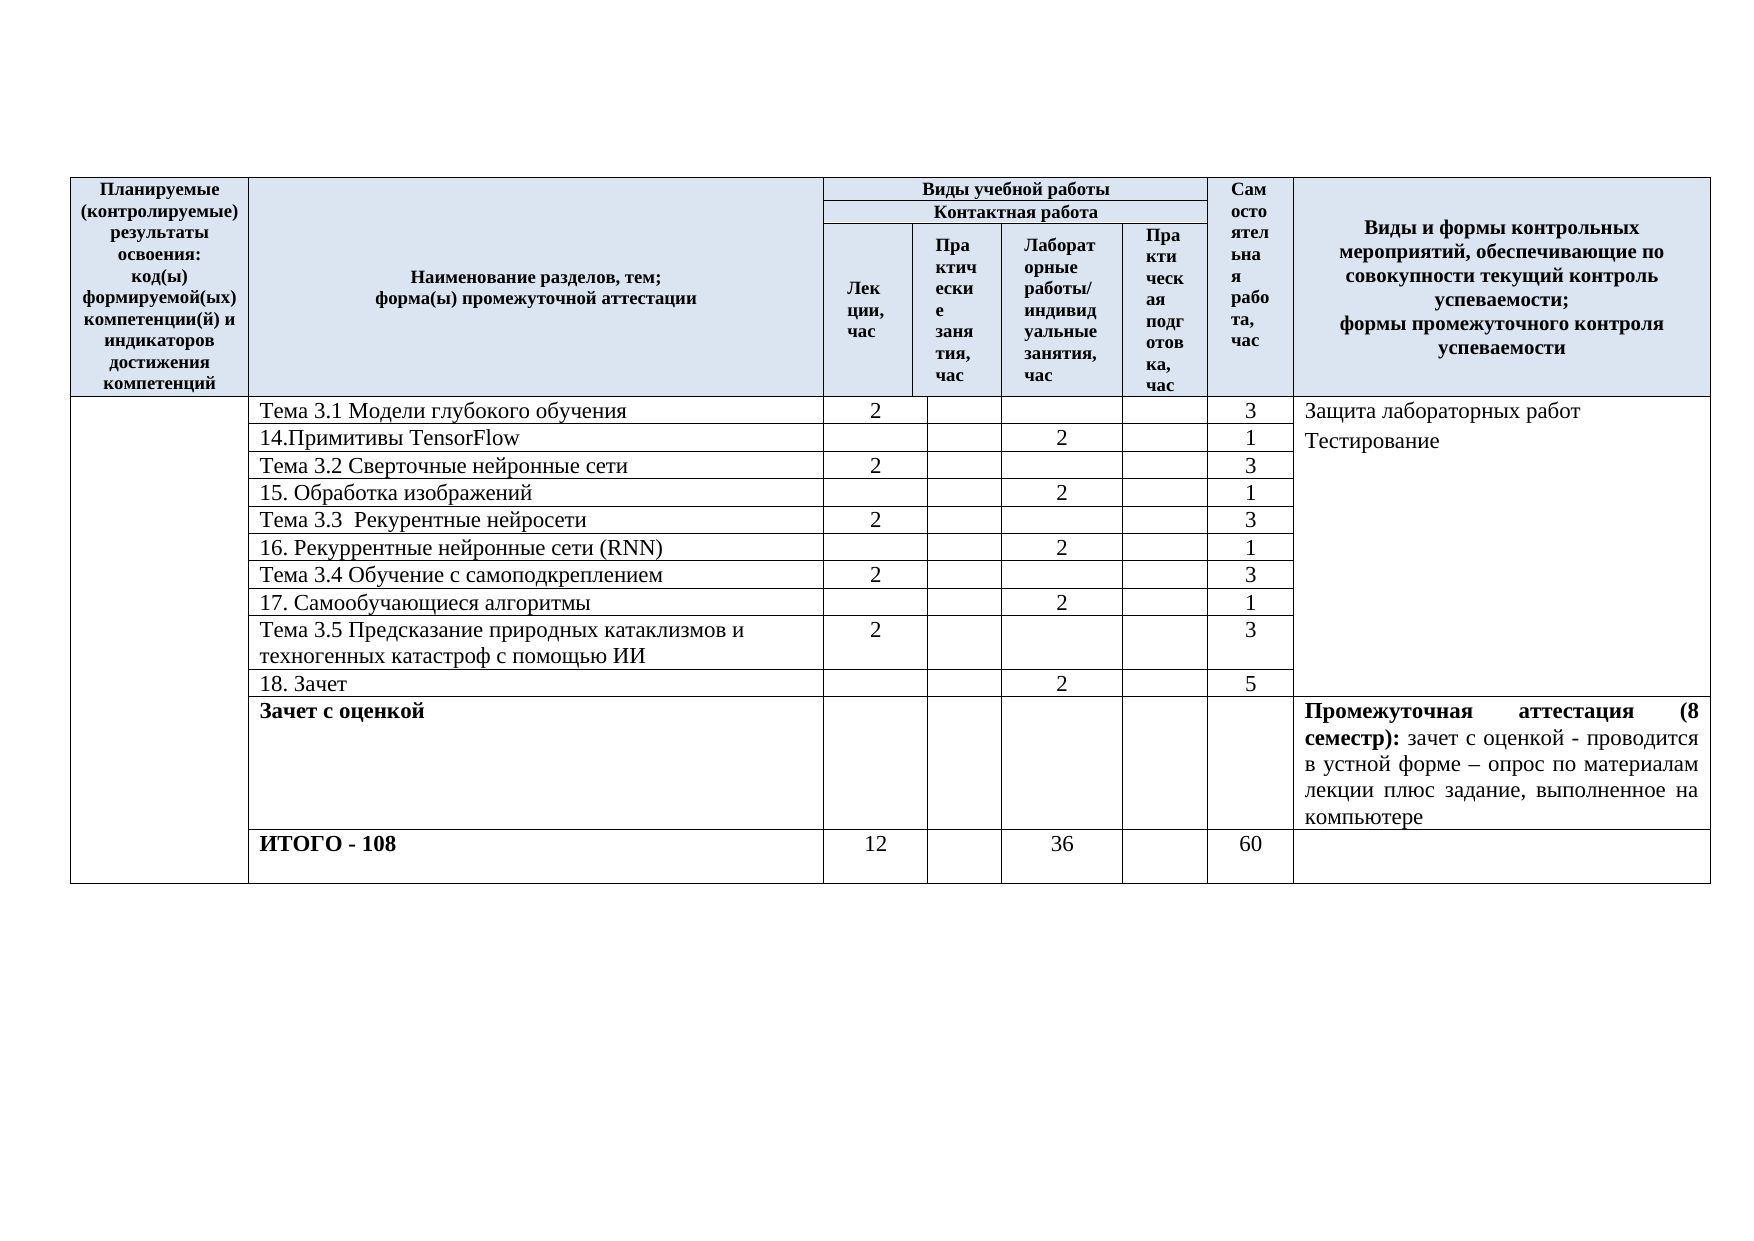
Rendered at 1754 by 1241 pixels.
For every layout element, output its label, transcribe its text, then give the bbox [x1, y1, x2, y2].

table_cell 15. Обработка изображений [249, 479, 823, 506]
table_cell [1123, 589, 1207, 615]
table_cell 5 [1208, 670, 1293, 696]
table_cell Тема 3.1 Модели глубокого обучения [249, 397, 823, 423]
table_header Планируемые (контролируемые) результаты освоения: код(ы) формируемой(ых) компетенции(й) и индикаторов достижения компетенций [71, 178, 248, 396]
table_cell Практическая подготовка, час [1123, 224, 1207, 396]
table_cell [1002, 697, 1122, 829]
table_cell 3 [1208, 452, 1293, 478]
table_cell [928, 534, 1001, 560]
table_cell [824, 670, 927, 696]
table_cell 2 [824, 397, 927, 423]
table_cell [1123, 452, 1207, 478]
table_cell 2 [824, 452, 927, 478]
table_cell 36 [1002, 830, 1122, 883]
table_cell Тема 3.2 Сверточные нейронные сети [249, 452, 823, 478]
table_cell [928, 670, 1001, 696]
table_cell 3 [1208, 561, 1293, 588]
table_cell [928, 589, 1001, 615]
table_cell [824, 697, 927, 829]
table_cell 2 [1002, 670, 1122, 696]
table_cell ИТОГО - 108 [249, 830, 823, 883]
table_cell Контактная работа [824, 201, 1207, 222]
table_cell 2 [1002, 589, 1122, 615]
table_cell [928, 397, 1001, 423]
table_cell 3 [1208, 616, 1293, 669]
table_cell 16. Рекуррентные нейронные сети (RNN) [249, 534, 823, 560]
table_cell [824, 424, 927, 451]
table_cell [1123, 697, 1207, 829]
table_cell Практические занятия, час [913, 224, 1001, 396]
table_cell 2 [1002, 479, 1122, 506]
table_cell 1 [1208, 479, 1293, 506]
table_cell [1123, 397, 1207, 423]
table_cell 2 [824, 561, 927, 588]
table_header Самостоятельная работа, час [1208, 178, 1293, 396]
table_cell 3 [1208, 397, 1293, 423]
table_cell 1 [1208, 424, 1293, 451]
table_cell [1208, 697, 1293, 829]
table_cell Тема 3.3 Рекурентные нейросети [249, 507, 823, 533]
table_cell [1123, 534, 1207, 560]
table_cell [928, 697, 1001, 829]
table_cell [1002, 561, 1122, 588]
table_cell [1002, 452, 1122, 478]
table_cell 17. Самообучающиеся алгоритмы [249, 589, 823, 615]
table_cell [1002, 397, 1122, 423]
table_cell [1123, 830, 1207, 883]
table_cell [1123, 507, 1207, 533]
table_header Виды и формы контрольных мероприятий, обеспечивающие по совокупности текущий контроль успеваемости; формы промежуточного контроля успеваемости [1294, 178, 1710, 396]
table_cell [824, 479, 927, 506]
table_cell Лабораторные работы/ индивидуальные занятия, час [1002, 224, 1122, 396]
table_cell 14.Примитивы TensorFlow [249, 424, 823, 451]
table_cell [1002, 616, 1122, 669]
table_cell [928, 830, 1001, 883]
table_cell [824, 534, 927, 560]
table_cell 2 [1002, 424, 1122, 451]
table_cell Тема 3.4 Обучение с самоподкреплением [249, 561, 823, 588]
table_cell Лекции, час [824, 224, 912, 396]
table_cell Промежуточная аттестация (8 семестр): зачет с оценкой - проводится в устной форме – опрос по материалам лекции плюс задание, выполненное на компьютере [1294, 697, 1710, 829]
table_cell 2 [1002, 534, 1122, 560]
table_cell 12 [824, 830, 927, 883]
table_cell [1123, 561, 1207, 588]
table_cell [928, 452, 1001, 478]
table_cell 2 [824, 507, 927, 533]
table_header Виды учебной работы [824, 178, 1207, 200]
table_cell Зачет с оценкой [249, 697, 823, 829]
table_cell 2 [824, 616, 927, 669]
table_cell [928, 424, 1001, 451]
table_cell [928, 479, 1001, 506]
table_cell 1 [1208, 534, 1293, 560]
table_cell [928, 561, 1001, 588]
table_cell [1002, 507, 1122, 533]
table_cell [1123, 616, 1207, 669]
table_header Наименование разделов, тем; форма(ы) промежуточной аттестации [249, 178, 823, 396]
table_cell [928, 616, 1001, 669]
table_cell 18. Зачет [249, 670, 823, 696]
table_cell [824, 589, 927, 615]
table_cell [1123, 670, 1207, 696]
table_cell Тема 3.5 Предсказание природных катаклизмов и техногенных катастроф с помощью ИИ [249, 616, 823, 669]
table_cell [1123, 424, 1207, 451]
table_cell [1123, 479, 1207, 506]
table_cell 60 [1208, 830, 1293, 883]
table_cell 3 [1208, 507, 1293, 533]
table_cell [928, 507, 1001, 533]
table_cell Опрос по материалам лекций Защита лабораторных работ Тестирование [1294, 397, 1710, 696]
table_cell 1 [1208, 589, 1293, 615]
table_cell [1294, 830, 1710, 883]
